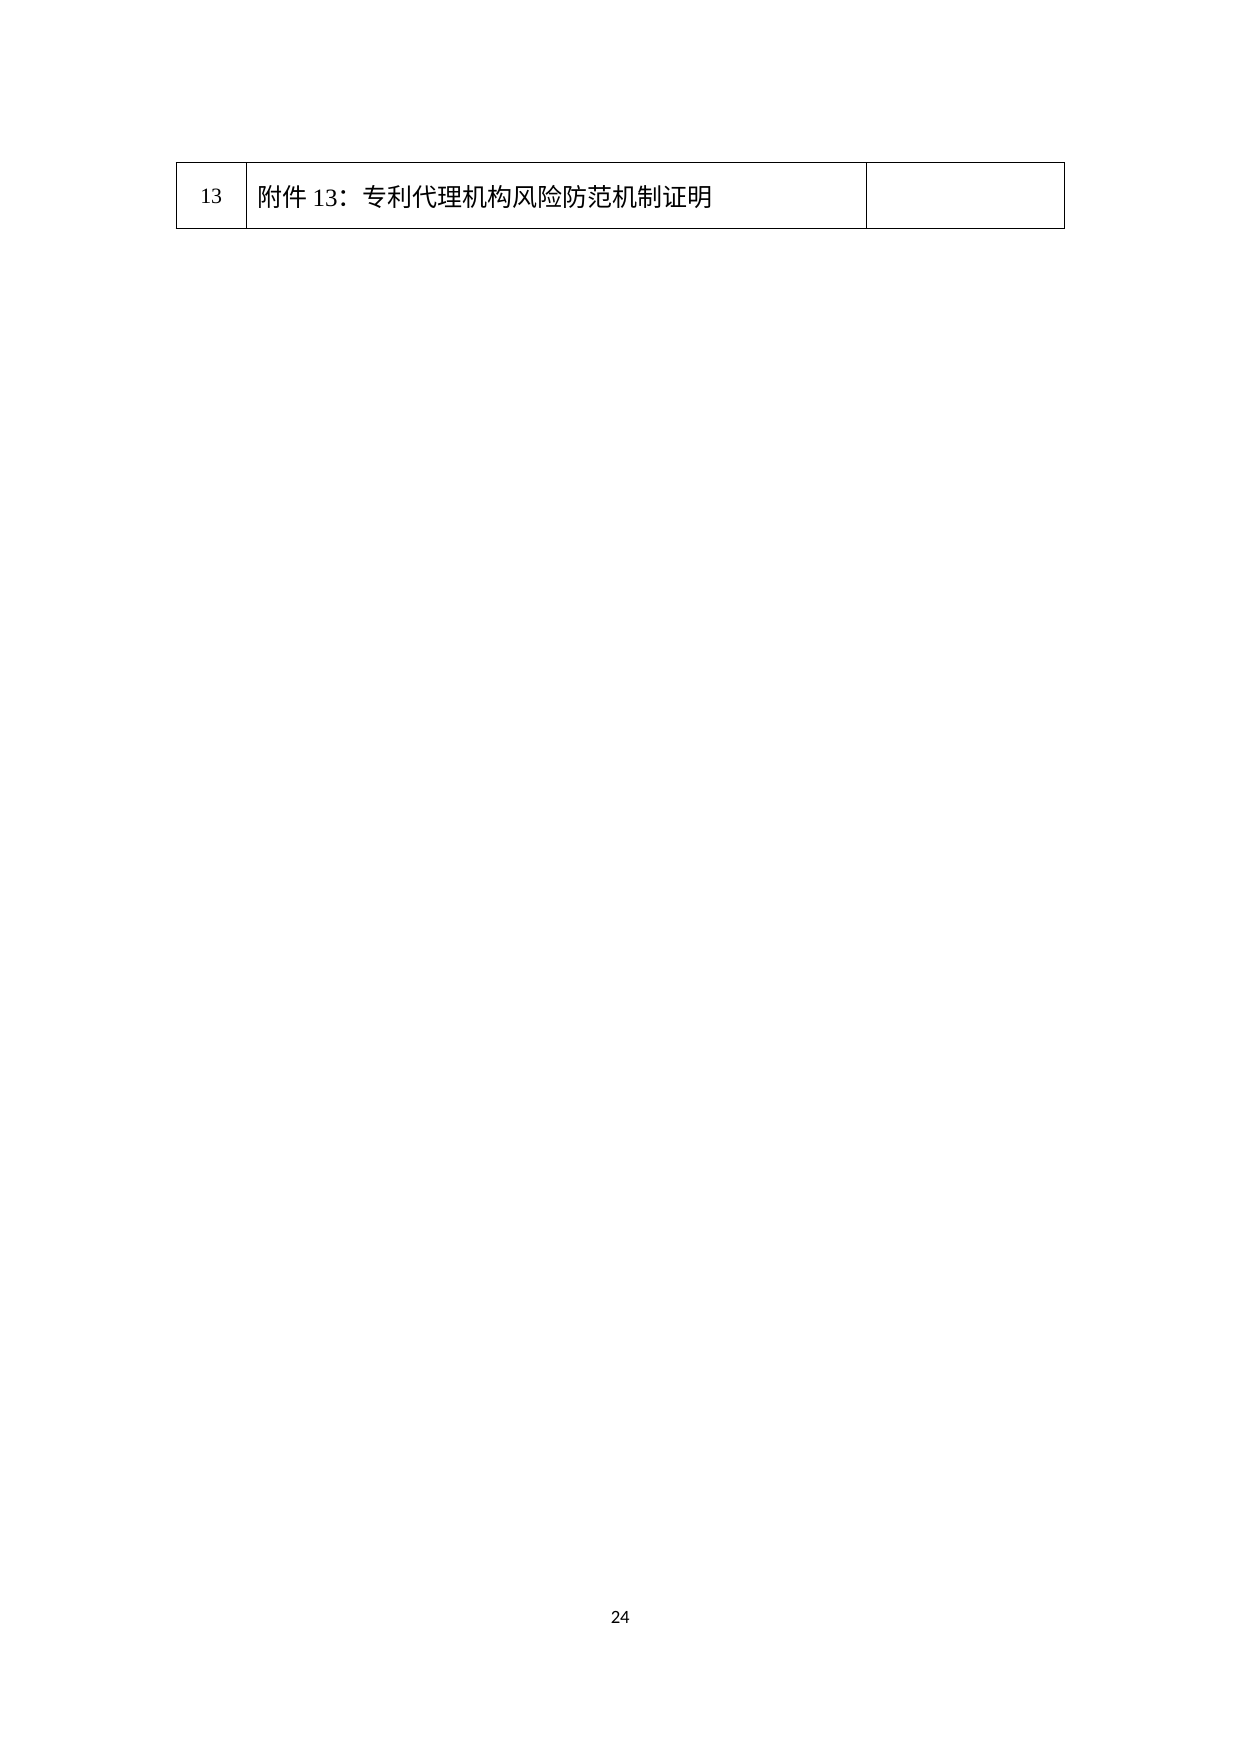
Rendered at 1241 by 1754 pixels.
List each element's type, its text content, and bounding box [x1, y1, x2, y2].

table_cell 13 [177, 163, 246, 228]
table_cell 附件13：专利代理机构风险防范机制证明 [247, 163, 866, 228]
table_cell [867, 163, 1064, 228]
